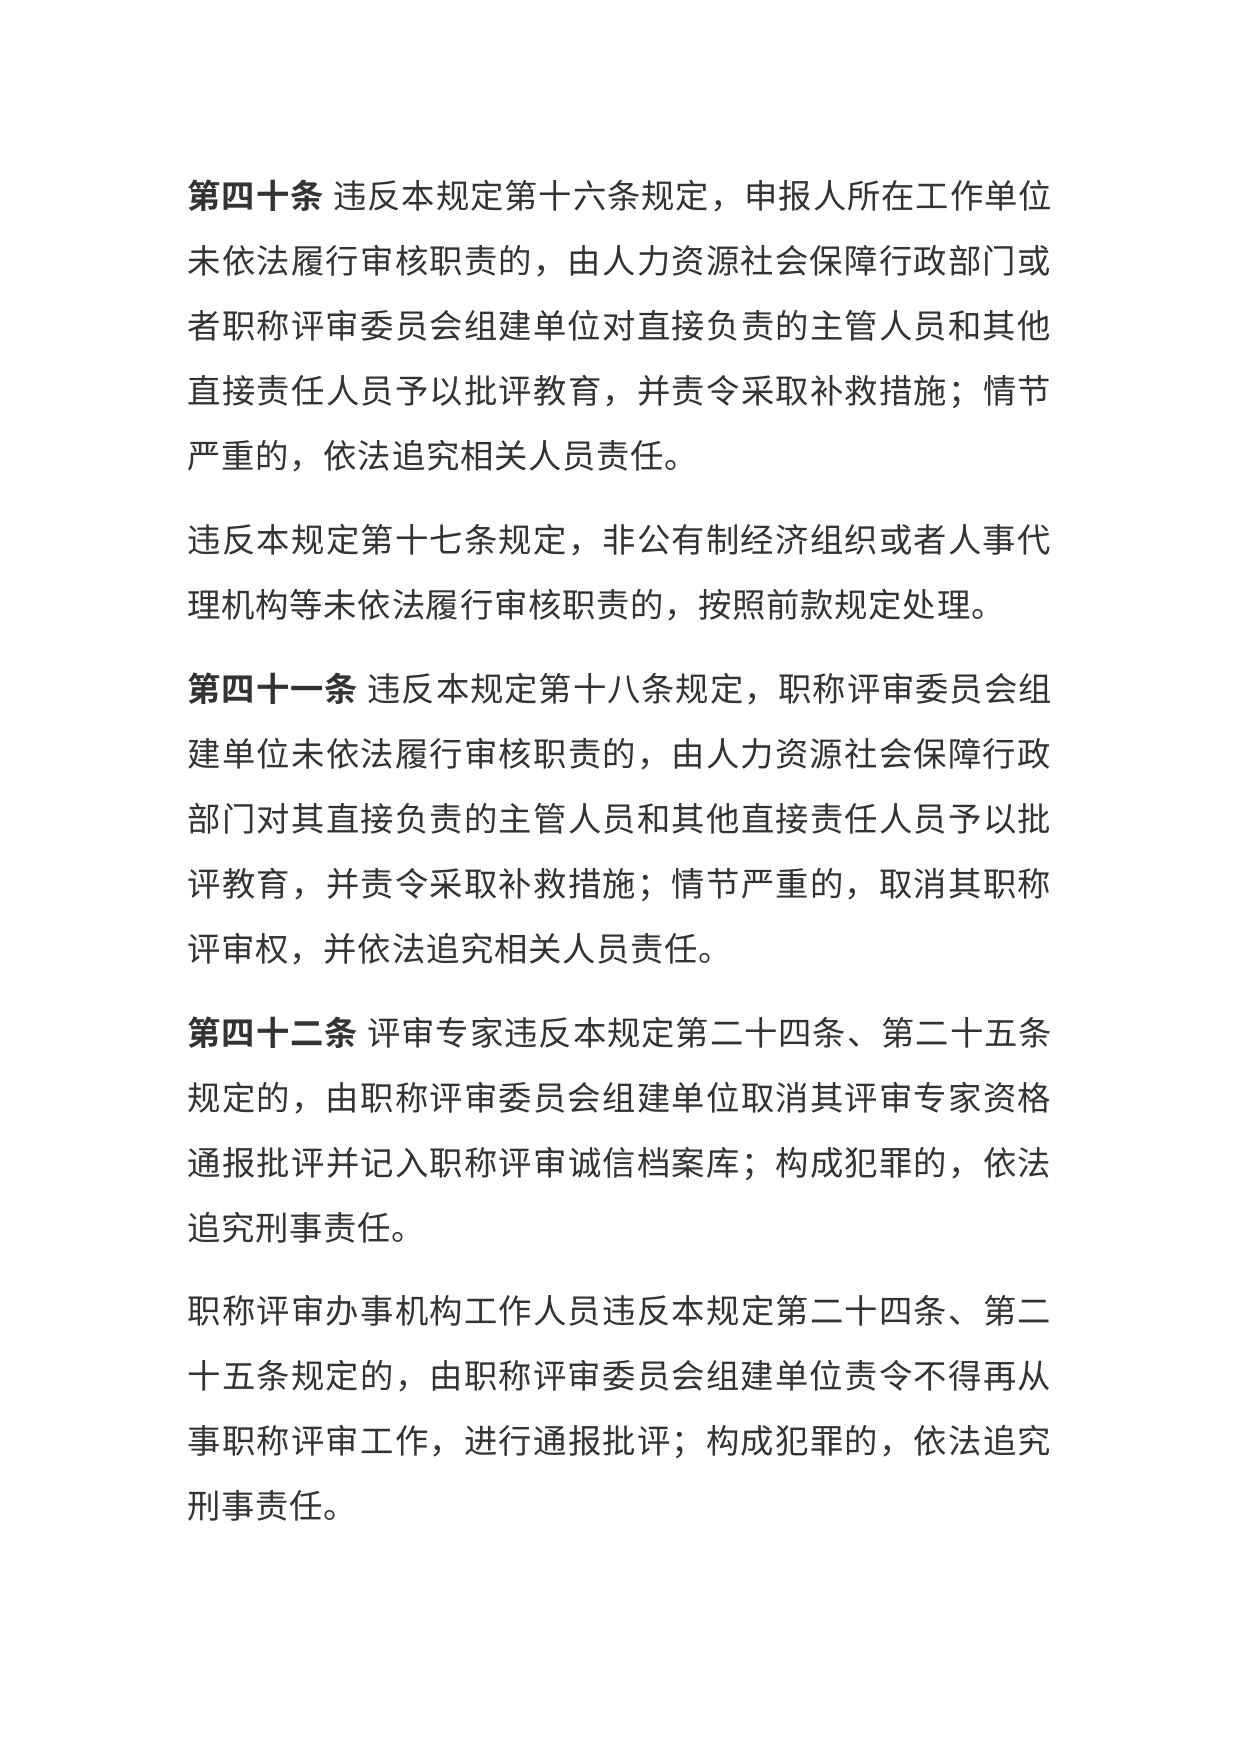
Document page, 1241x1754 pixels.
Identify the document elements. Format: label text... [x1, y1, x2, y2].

text 职称评审办事机构工作人员违反本规定第二十四条、第二十五条规定的，由职称评审委员会组建单位责令不得再从事职称评审工作，进行通报批评；构成犯罪的，依法追究刑事责任。 [187, 1277, 1053, 1537]
text 第四十一条 违反本规定第十八条规定，职称评审委员会组建单位未依法履行审核职责的，由人力资源社会保障行政部门对其直接负责的主管人员和其他直接责任人员予以批评教育，并责令采取补救措施；情节严重的，取消其职称评审权，并依法追究相关人员责任。 [187, 654, 1053, 979]
text 违反本规定第十七条规定，非公有制经济组织或者人事代理机构等未依法履行审核职责的，按照前款规定处理。 [187, 506, 1053, 636]
text 第四十二条 评审专家违反本规定第二十四条、第二十五条规定的，由职称评审委员会组建单位取消其评审专家资格，通报批评并记入职称评审诚信档案库；构成犯罪的，依法追究刑事责任。 [187, 998, 1053, 1258]
text 第四十条 违反本规定第十六条规定，申报人所在工作单位未依法履行审核职责的，由人力资源社会保障行政部门或者职称评审委员会组建单位对直接负责的主管人员和其他直接责任人员予以批评教育，并责令采取补救措施；情节严重的，依法追究相关人员责任。 [187, 162, 1053, 487]
